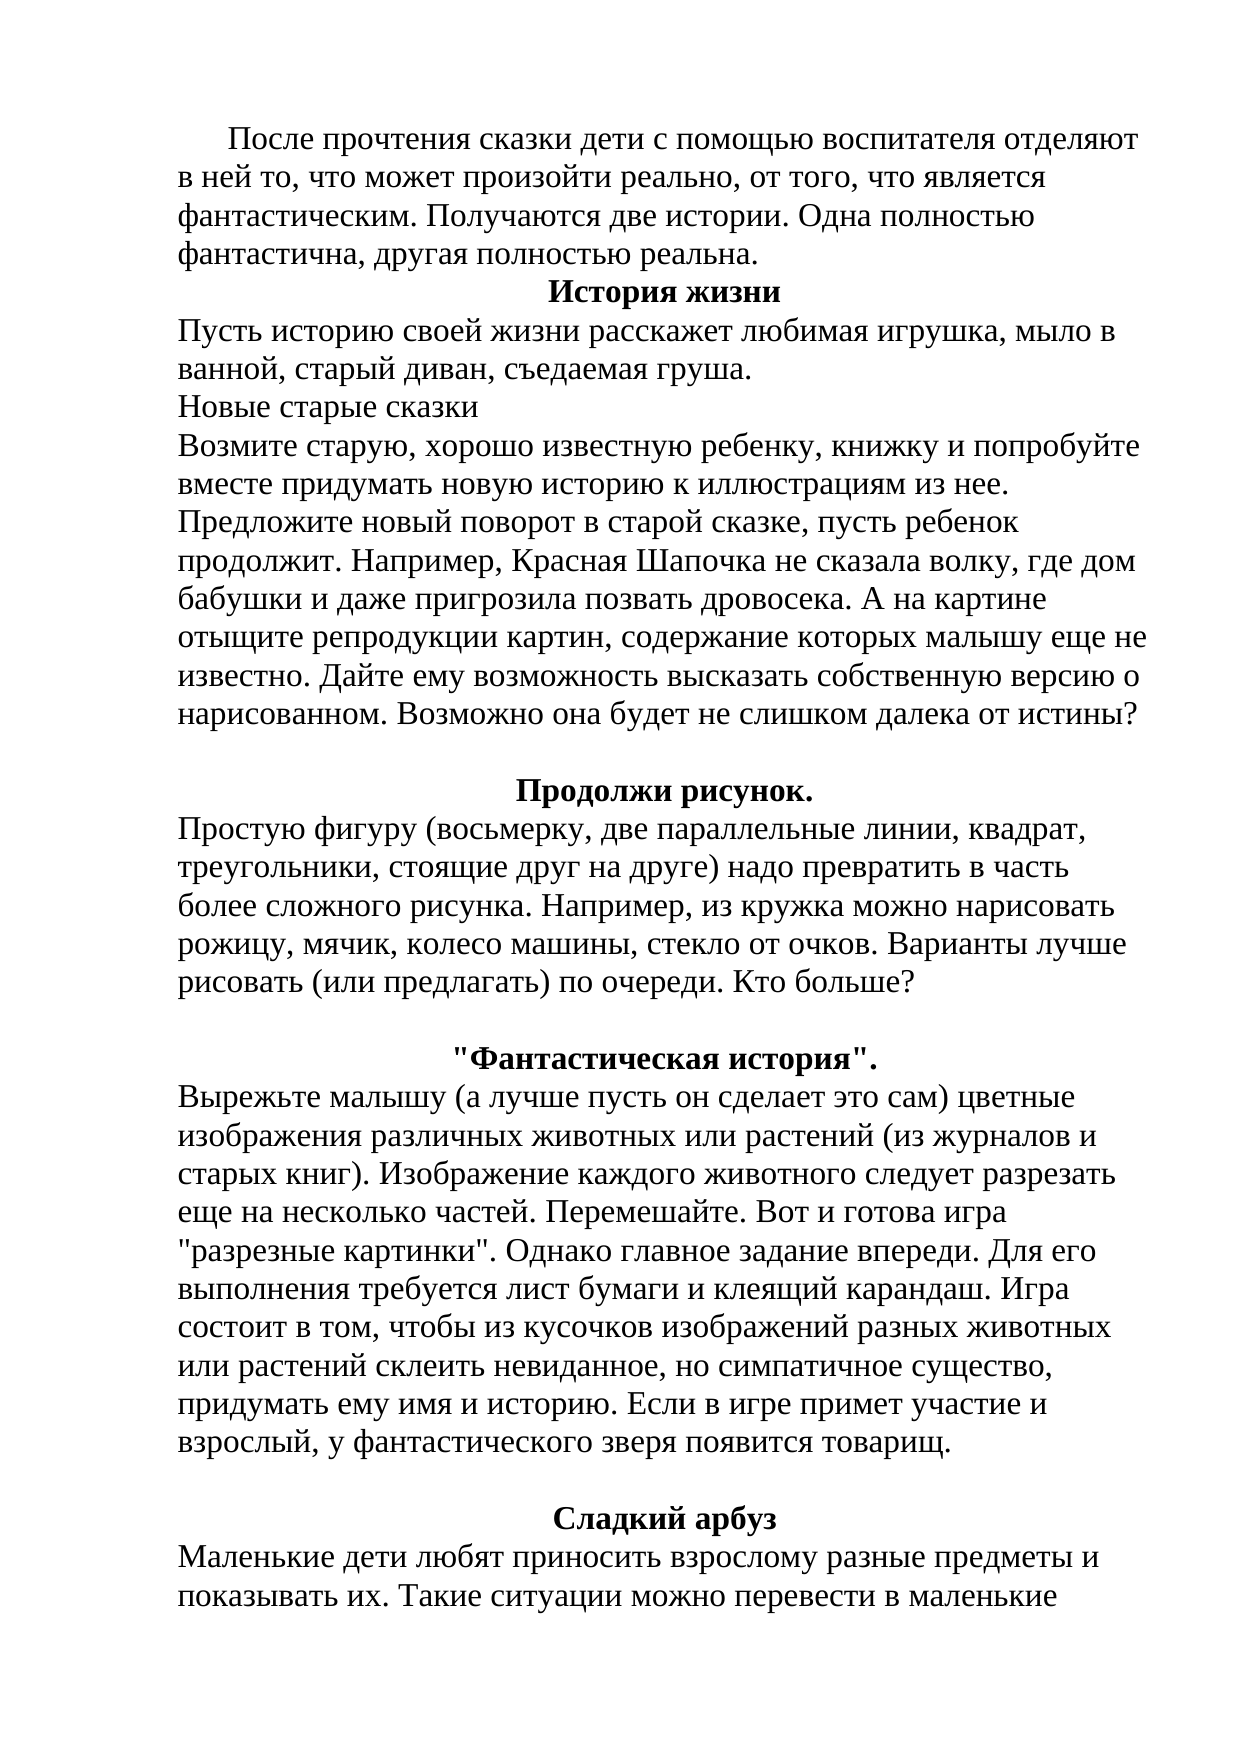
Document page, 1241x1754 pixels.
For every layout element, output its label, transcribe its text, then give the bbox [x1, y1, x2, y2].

text Вырежьте малышу (а лучше пусть он сделает это сам) цветные изображения различных животных или растений (из журналов и старых книг). Изображение каждого животного следует разрезать еще на несколько частей. Перемешайте. Вот и готова игра "разрезные картинки". Однако главное задание впереди. Для его выполнения требуется лист бумаги и клеящий карандаш. Игра состоит в том, чтобы из кусочков изображений разных животных или растений склеить невиданное, но симпатичное существо, придумать ему имя и историю. Если в игре примет участие и взрослый, у фантастического зверя появится товарищ. [177, 1076, 1152, 1460]
text Сладкий арбуз [177, 1498, 1152, 1536]
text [177, 1536, 1152, 1613]
text Предложите новый поворот в старой сказке, пусть ребенок продолжит. Например, Красная Шапочка не сказала волку, где дом бабушки и даже пригрозила позвать дровосека. А на картине отыщите репродукции картин, содержание которых малышу еще не известно. Дайте ему возможность высказать собственную версию о нарисованном. Возможно она будет не слишком далека от истины? [177, 501, 1152, 731]
text После прочтения сказки дети с помощью воспитателя отделяют в ней то, что может произойти реально, от того, что является фантастическим. Получаются две истории. Одна полностью фантастична, другая полностью реальна. [177, 118, 1152, 271]
text Простую фигуру (восьмерку, две параллельные линии, квадрат, треугольники, стоящие друг на друге) надо превратить в часть более сложного рисунка. Например, из кружка можно нарисовать рожицу, мячик, колесо машины, стекло от очков. Варианты лучше рисовать (или предлагать) по очереди. Кто больше? [177, 808, 1152, 1000]
text Новые старые сказки [177, 386, 1152, 425]
text Пусть историю своей жизни расскажет любимая игрушка, мыло в ванной, старый диван, съедаемая груша. [177, 310, 1152, 386]
text История жизни [177, 271, 1152, 310]
text Возмите старую, хорошо известную ребенку, книжку и попробуйте вместе придумать новую историю к иллюстрациям из нее. [177, 425, 1152, 501]
text Продолжи рисунок. [177, 770, 1152, 808]
text "Фантастическая история". [177, 1038, 1152, 1076]
